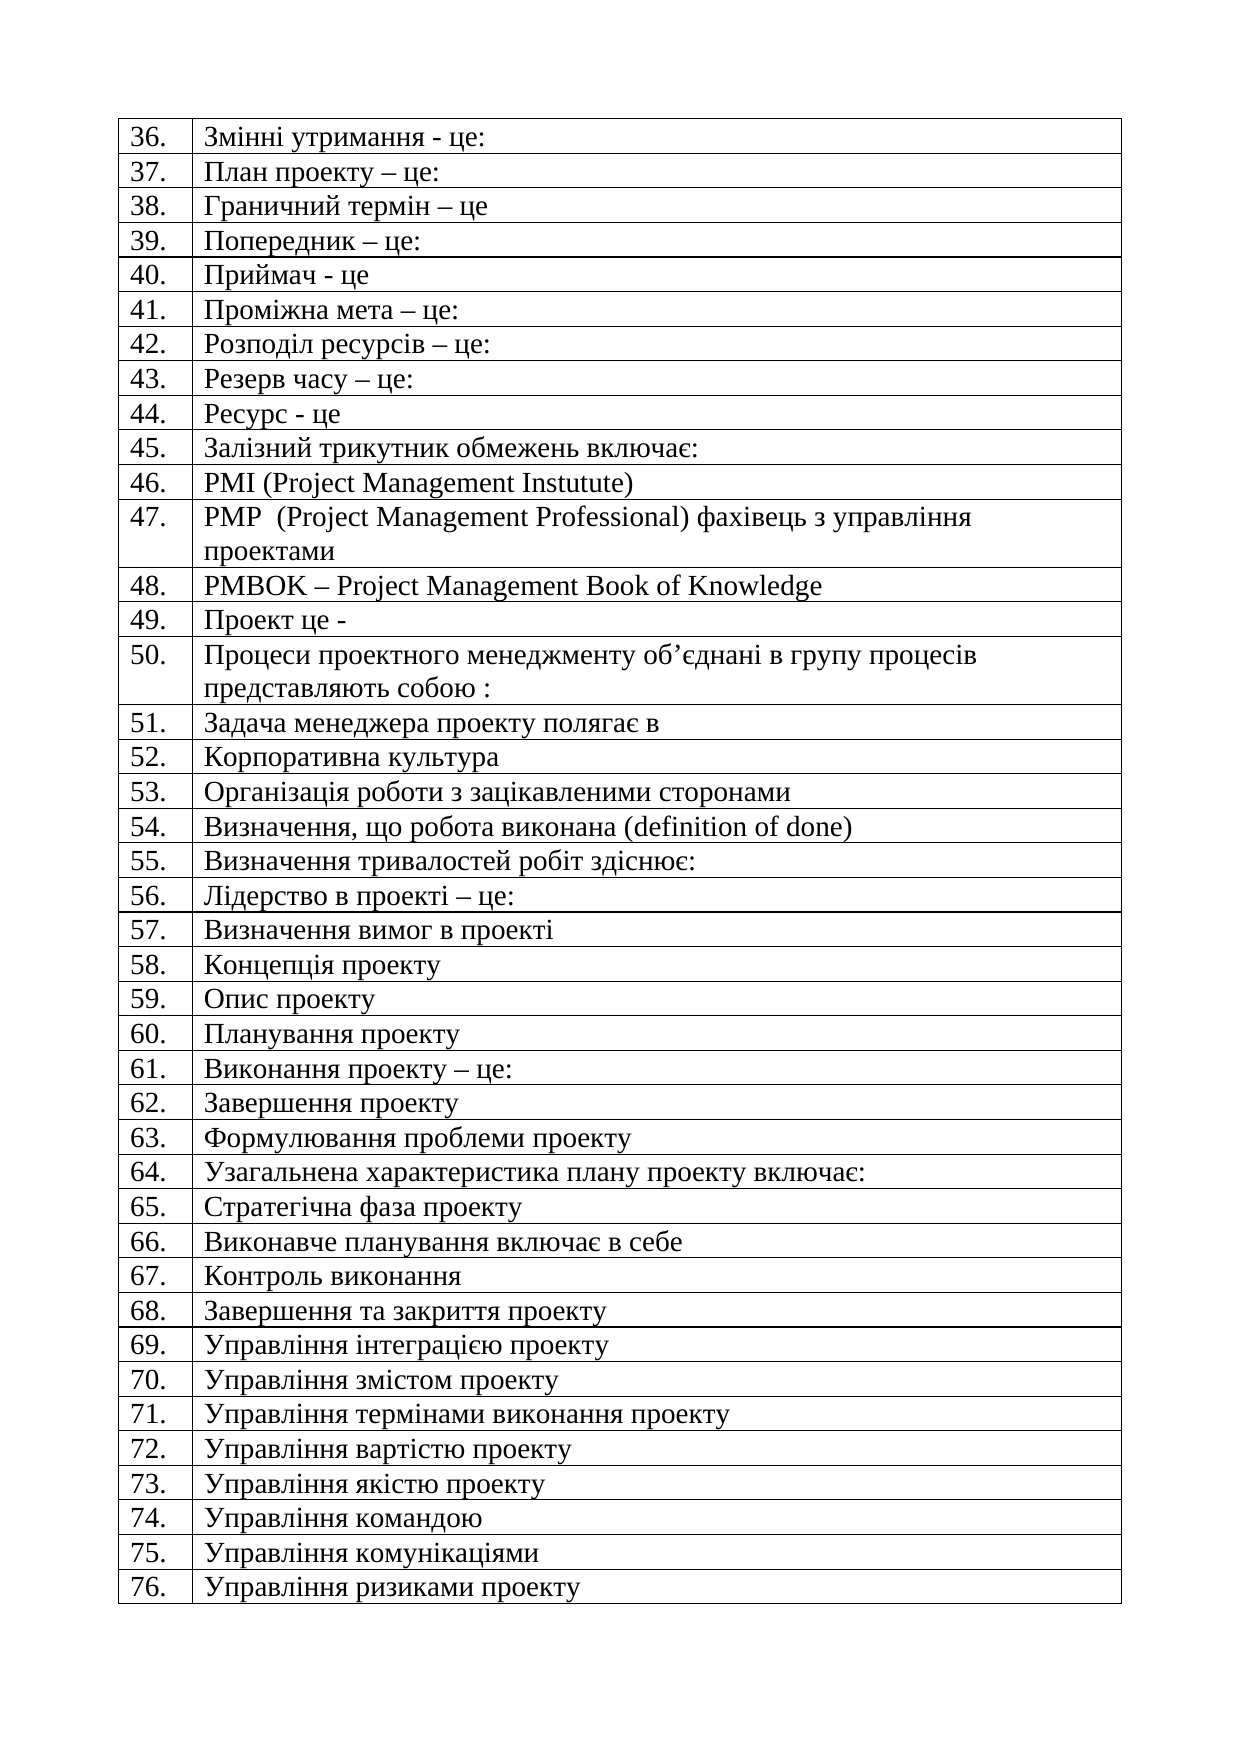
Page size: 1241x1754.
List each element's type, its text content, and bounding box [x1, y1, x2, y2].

table_cell 75. [119, 1535, 192, 1568]
table_cell 53. [119, 774, 192, 808]
table_cell 67. [119, 1258, 192, 1292]
table_cell 62. [119, 1085, 192, 1119]
table_cell 74. [119, 1500, 192, 1534]
table_cell 46. [119, 465, 192, 498]
table_cell Організація роботи з зацікавленими сторонами [193, 774, 1121, 808]
table_cell 49. [119, 602, 192, 636]
table_cell Розподіл ресурсів – це: [193, 327, 1121, 360]
table_cell Визначення тривалостей робіт здіснює: [193, 843, 1121, 877]
table_cell Визначення вимог в проекті [193, 913, 1121, 946]
table_cell 36. [119, 119, 192, 153]
table_cell 56. [119, 878, 192, 911]
table_cell Управління якістю проекту [193, 1466, 1121, 1499]
table_cell Завершення проекту [193, 1085, 1121, 1119]
table_cell 60. [119, 1016, 192, 1050]
table_cell Управління командою [193, 1500, 1121, 1534]
table_cell Виконання проекту – це: [193, 1051, 1121, 1084]
table_cell Резерв часу – це: [193, 361, 1121, 395]
table_cell Процеси проектного менеджменту об’єднані в групу процесів представляють собою : [193, 637, 1121, 704]
table_cell 57. [119, 913, 192, 946]
table_cell Формулювання проблеми проекту [193, 1120, 1121, 1153]
table_cell 61. [119, 1051, 192, 1084]
table_cell Концепція проекту [193, 947, 1121, 981]
table_cell Проект це - [193, 602, 1121, 636]
table_cell Управління ризиками проекту [193, 1570, 1121, 1603]
table_cell 54. [119, 809, 192, 842]
table_cell PMBOK – Project Management Book of Knowledge [193, 568, 1121, 601]
table_cell Залізний трикутник обмежень включає: [193, 430, 1121, 464]
table_cell 40. [119, 258, 192, 291]
table_cell 72. [119, 1431, 192, 1465]
table_cell 41. [119, 292, 192, 326]
table_cell Граничний термін – це [193, 188, 1121, 222]
table_cell 47. [119, 500, 192, 567]
table_cell 55. [119, 843, 192, 877]
table_cell 51. [119, 705, 192, 738]
table_cell Управління вартістю проекту [193, 1431, 1121, 1465]
table_cell Стратегічна фаза проекту [193, 1189, 1121, 1223]
table_cell 76. [119, 1570, 192, 1603]
table_cell 42. [119, 327, 192, 360]
table_cell Управління комунікаціями [193, 1535, 1121, 1568]
table_cell Управління інтеграцією проекту [193, 1328, 1121, 1361]
table_cell Корпоративна культура [193, 740, 1121, 773]
table_cell 44. [119, 396, 192, 429]
table_cell 70. [119, 1362, 192, 1396]
table_cell Завершення та закриття проекту [193, 1293, 1121, 1326]
table_cell 68. [119, 1293, 192, 1326]
table_cell Задача менеджера проекту полягає в [193, 705, 1121, 738]
table_cell Ресурс - це [193, 396, 1121, 429]
table_cell Опис проекту [193, 982, 1121, 1015]
table_cell 45. [119, 430, 192, 464]
table_cell Проміжна мета – це: [193, 292, 1121, 326]
table_cell Управління термінами виконання проекту [193, 1397, 1121, 1430]
table_cell Управління змістом проекту [193, 1362, 1121, 1396]
table_cell Лідерство в проекті – це: [193, 878, 1121, 911]
table_cell 65. [119, 1189, 192, 1223]
table_cell 73. [119, 1466, 192, 1499]
table_cell 50. [119, 637, 192, 704]
table_cell PMI (Project Management Instutute) [193, 465, 1121, 498]
table_cell 69. [119, 1328, 192, 1361]
table_cell 59. [119, 982, 192, 1015]
table_cell 64. [119, 1155, 192, 1188]
table_cell Узагальнена характеристика плану проекту включає: [193, 1155, 1121, 1188]
table_cell 63. [119, 1120, 192, 1153]
table_cell 43. [119, 361, 192, 395]
table_cell Попередник – це: [193, 223, 1121, 256]
table_cell Змінні утримання - це: [193, 119, 1121, 153]
table_cell 52. [119, 740, 192, 773]
table_cell 37. [119, 154, 192, 187]
table_cell 71. [119, 1397, 192, 1430]
table_cell 39. [119, 223, 192, 256]
table_cell Визначення, що робота виконана (definition of done) [193, 809, 1121, 842]
table_cell Виконавче планування включає в себе [193, 1224, 1121, 1257]
table_cell Планування проекту [193, 1016, 1121, 1050]
table_cell 66. [119, 1224, 192, 1257]
table_cell 58. [119, 947, 192, 981]
table_cell Приймач - це [193, 258, 1121, 291]
table_cell PMP (Project Management Professional) фахівець з управління проектами [193, 500, 1121, 567]
table_cell Контроль виконання [193, 1258, 1121, 1292]
table_cell 48. [119, 568, 192, 601]
table_cell План проекту – це: [193, 154, 1121, 187]
table_cell 38. [119, 188, 192, 222]
